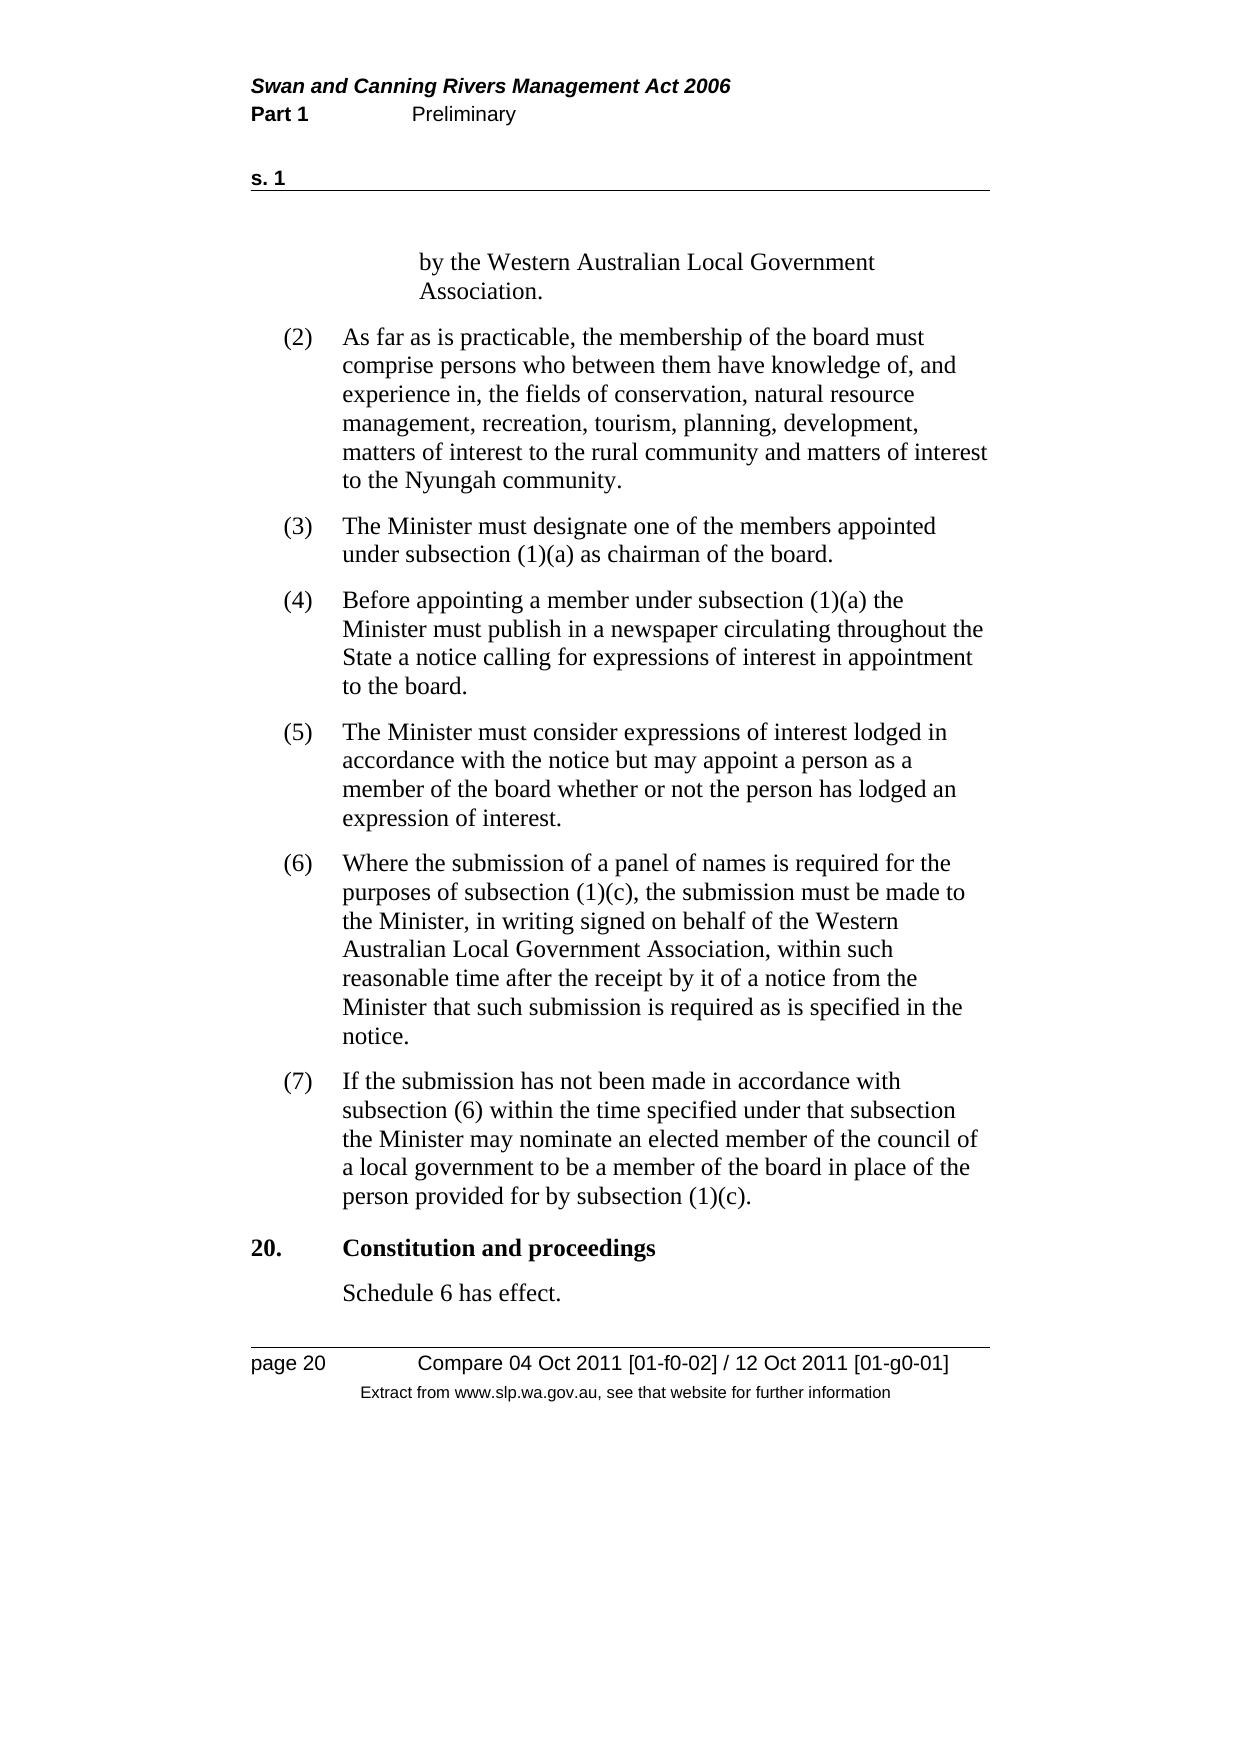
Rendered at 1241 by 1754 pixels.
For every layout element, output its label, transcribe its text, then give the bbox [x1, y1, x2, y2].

subtitle 20. Constitution and proceedings [251, 1233, 990, 1262]
text (6) Where the submission of a panel of names is required for the purposes of subsection (1)(c), the submission must be made to the Minister, in writing signed on behalf of the Western Australian Local Government Association, within such reasonable time after the receipt by it of a notice from the Minister that such submission is required as is specified in the notice. [251, 848, 990, 1049]
text (2) As far as is practicable, the membership of the board must comprise persons who between them have knowledge of, and experience in, the fields of conservation, natural resource management, recreation, tourism, planning, development, matters of interest to the rural community and matters of interest to the Nyungah community. [251, 322, 990, 494]
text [251, 247, 990, 305]
text Schedule 6 has effect. [251, 1278, 990, 1307]
text (5) The Minister must consider expressions of interest lodged in accordance with the notice but may appoint a person as a member of the board whether or not the person has lodged an expression of interest. [251, 717, 990, 832]
text (3) The Minister must designate one of the members appointed under subsection (1)(a) as chairman of the board. [251, 511, 990, 568]
text (4) Before appointing a member under subsection (1)(a) the Minister must publish in a newspaper circulating throughout the State a notice calling for expressions of interest in appointment to the board. [251, 585, 990, 700]
text (7) If the submission has not been made in accordance with subsection (6) within the time specified under that subsection the Minister may nominate an elected member of the council of a local government to be a member of the board in place of the person provided for by subsection (1)(c). [251, 1066, 990, 1210]
